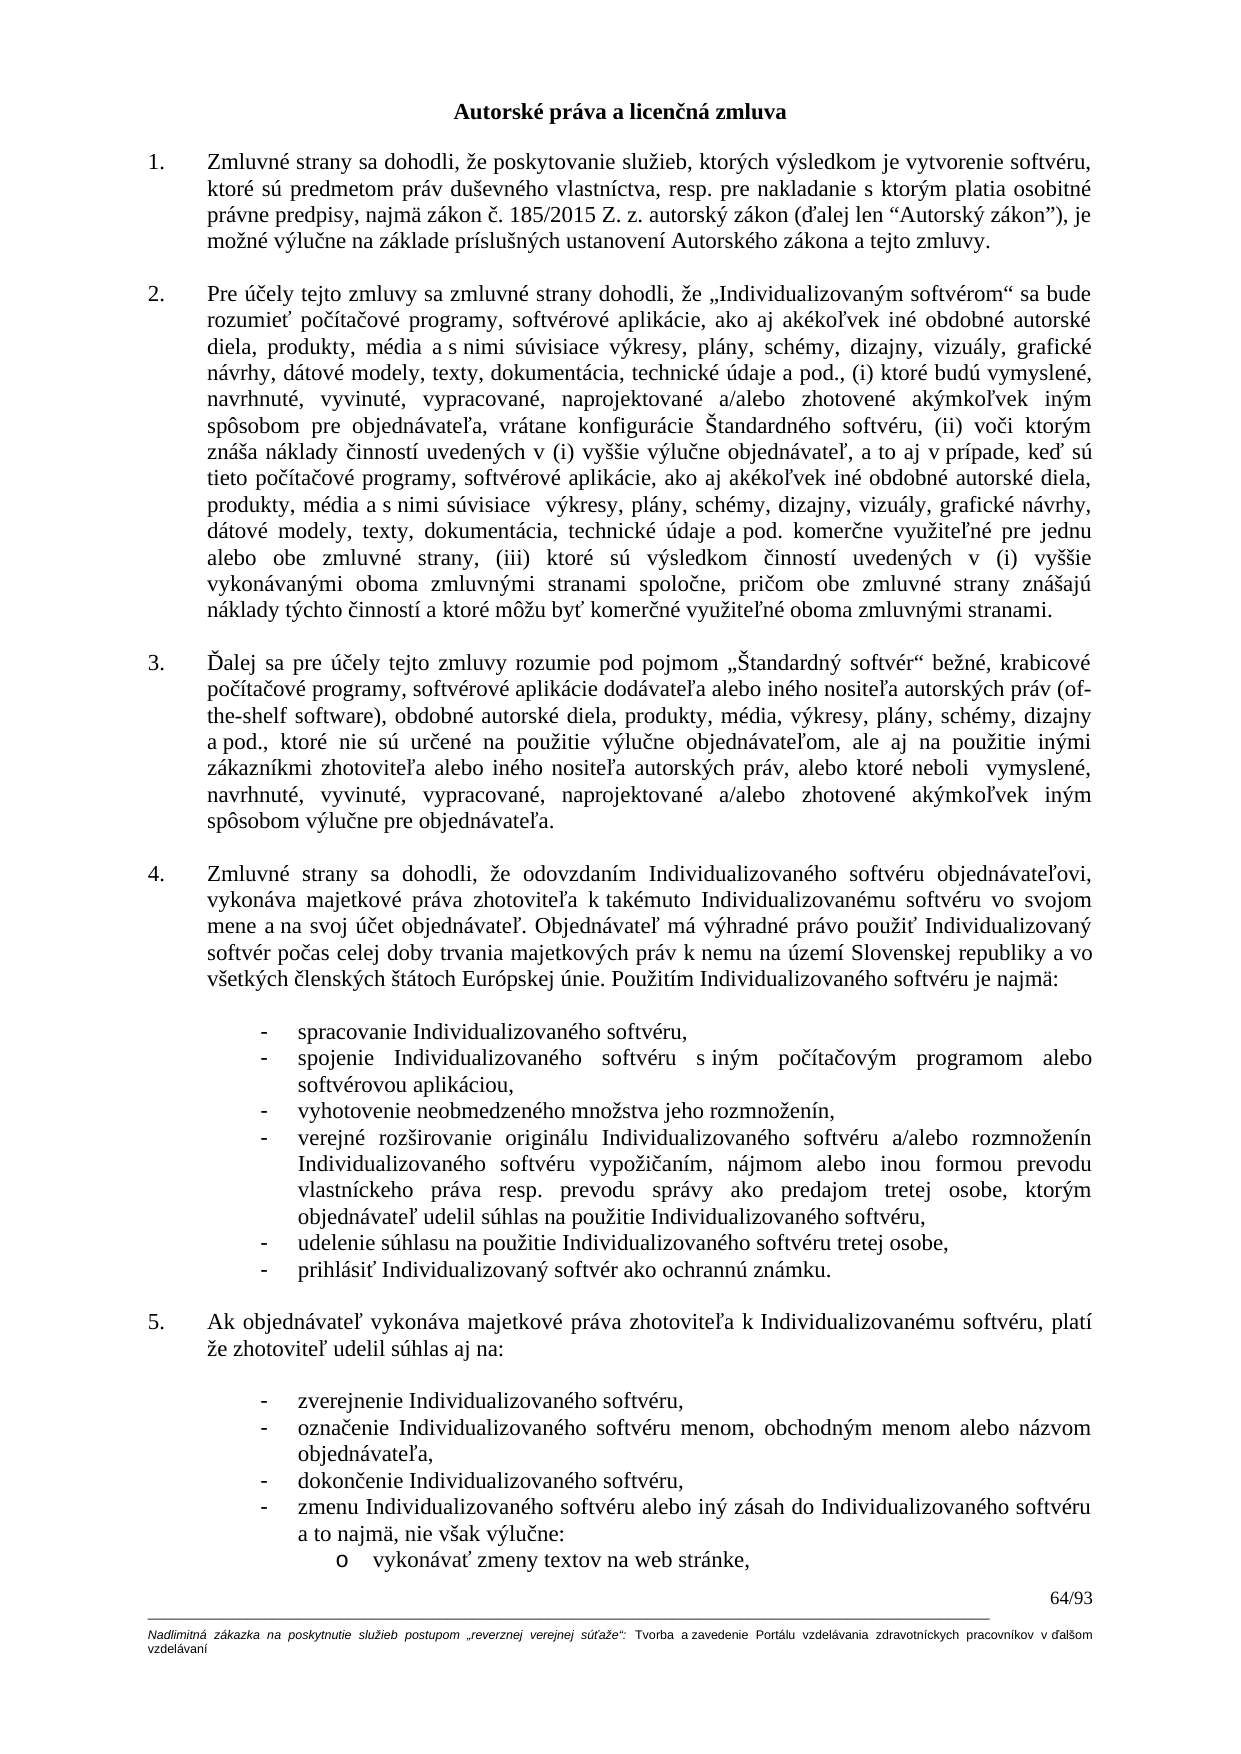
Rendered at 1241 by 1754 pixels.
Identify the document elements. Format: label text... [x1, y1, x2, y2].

list verejné rozširovanie originálu Individualizovaného softvéru a/alebo rozmnoženín Individualizovaného softvéru vypožičaním, nájmom alebo inou formou prevodu vlastníckeho práva resp. prevodu správy ako predajom tretej osobe, ktorým objednávateľ udelil súhlas na použitie Individualizovaného softvéru, [260, 1124, 1092, 1229]
list prihlásiť Individualizovaný softvér ako ochrannú známku. [260, 1256, 1092, 1282]
list Zmluvné strany sa dohodli, že odovzdaním Individualizovaného softvéru objednávateľovi, vykonáva majetkové práva zhotoviteľa k takémuto Individualizovanému softvéru vo svojom mene a na svoj účet objednávateľ. Objednávateľ má výhradné právo použiť Individualizovaný softvér počas celej doby trvania majetkových práv k nemu na území Slovenskej republiky a vo všetkých členských štátoch Európskej únie. Použitím Individualizovaného softvéru je najmä: [148, 860, 1092, 992]
list označenie Individualizovaného softvéru menom, obchodným menom alebo názvom objednávateľa, [260, 1414, 1092, 1467]
list vykonávať zmeny textov na web stránke, [335, 1546, 1092, 1574]
list spojenie Individualizovaného softvéru s iným počítačovým programom alebo softvérovou aplikáciou, [260, 1044, 1092, 1097]
list vyhotovenie neobmedzeného množstva jeho rozmnoženín, [260, 1097, 1092, 1124]
list dokončenie Individualizovaného softvéru, [260, 1467, 1092, 1493]
list spracovanie Individualizovaného softvéru, [260, 1018, 1092, 1044]
list Zmluvné strany sa dohodli, že poskytovanie služieb, ktorých výsledkom je vytvorenie softvéru, ktoré sú predmetom práv duševného vlastníctva, resp. pre nakladanie s ktorým platia osobitné právne predpisy, najmä zákon č. 185/2015 Z. z. autorský zákon (ďalej len “Autorský zákon”), je možné výlučne na základe príslušných ustanovení Autorského zákona a tejto zmluvy. [148, 148, 1092, 254]
list Pre účely tejto zmluvy sa zmluvné strany dohodli, že „Individualizovaným softvérom“ sa bude rozumieť počítačové programy, softvérové aplikácie, ako aj akékoľvek iné obdobné autorské diela, produkty, média a s nimi súvisiace výkresy, plány, schémy, dizajny, vizuály, grafické návrhy, dátové modely, texty, dokumentácia, technické údaje a pod., (i) ktoré budú vymyslené, navrhnuté, vyvinuté, vypracované, naprojektované a/alebo zhotovené akýmkoľvek iným spôsobom pre objednávateľa, vrátane konfigurácie Štandardného softvéru, (ii) voči ktorým znáša náklady činností uvedených v (i) vyššie výlučne objednávateľ, a to aj v prípade, keď sú tieto počítačové programy, softvérové aplikácie, ako aj akékoľvek iné obdobné autorské diela, produkty, média a s nimi súvisiace výkresy, plány, schémy, dizajny, vizuály, grafické návrhy, dátové modely, texty, dokumentácia, technické údaje a pod. komerčne využiteľné pre jednu alebo obe zmluvné strany, (iii) ktoré sú výsledkom činností uvedených v (i) vyššie vykonávanými oboma zmluvnými stranami spoločne, pričom obe zmluvné strany znášajú náklady týchto činností a ktoré môžu byť komerčné využiteľné oboma zmluvnými stranami. [148, 280, 1092, 623]
text Autorské práva a licenčná zmluva [148, 98, 1092, 124]
list Ak objednávateľ vykonáva majetkové práva zhotoviteľa k Individualizovanému softvéru, platí že zhotoviteľ udelil súhlas aj na: [148, 1308, 1092, 1361]
list Ďalej sa pre účely tejto zmluvy rozumie pod pojmom „Štandardný softvér“ bežné, krabicové počítačové programy, softvérové aplikácie dodávateľa alebo iného nositeľa autorských práv (of-the-shelf software), obdobné autorské diela, produkty, média, výkresy, plány, schémy, dizajny a pod., ktoré nie sú určené na použitie výlučne objednávateľom, ale aj na použitie inými zákazníkmi zhotoviteľa alebo iného nositeľa autorských práv, alebo ktoré neboli vymyslené, navrhnuté, vyvinuté, vypracované, naprojektované a/alebo zhotovené akýmkoľvek iným spôsobom výlučne pre objednávateľa. [148, 649, 1092, 833]
list udelenie súhlasu na použitie Individualizovaného softvéru tretej osobe, [260, 1229, 1092, 1256]
list zmenu Individualizovaného softvéru alebo iný zásah do Individualizovaného softvéru a to najmä, nie však výlučne: [260, 1493, 1092, 1546]
list zverejnenie Individualizovaného softvéru, [260, 1387, 1092, 1414]
